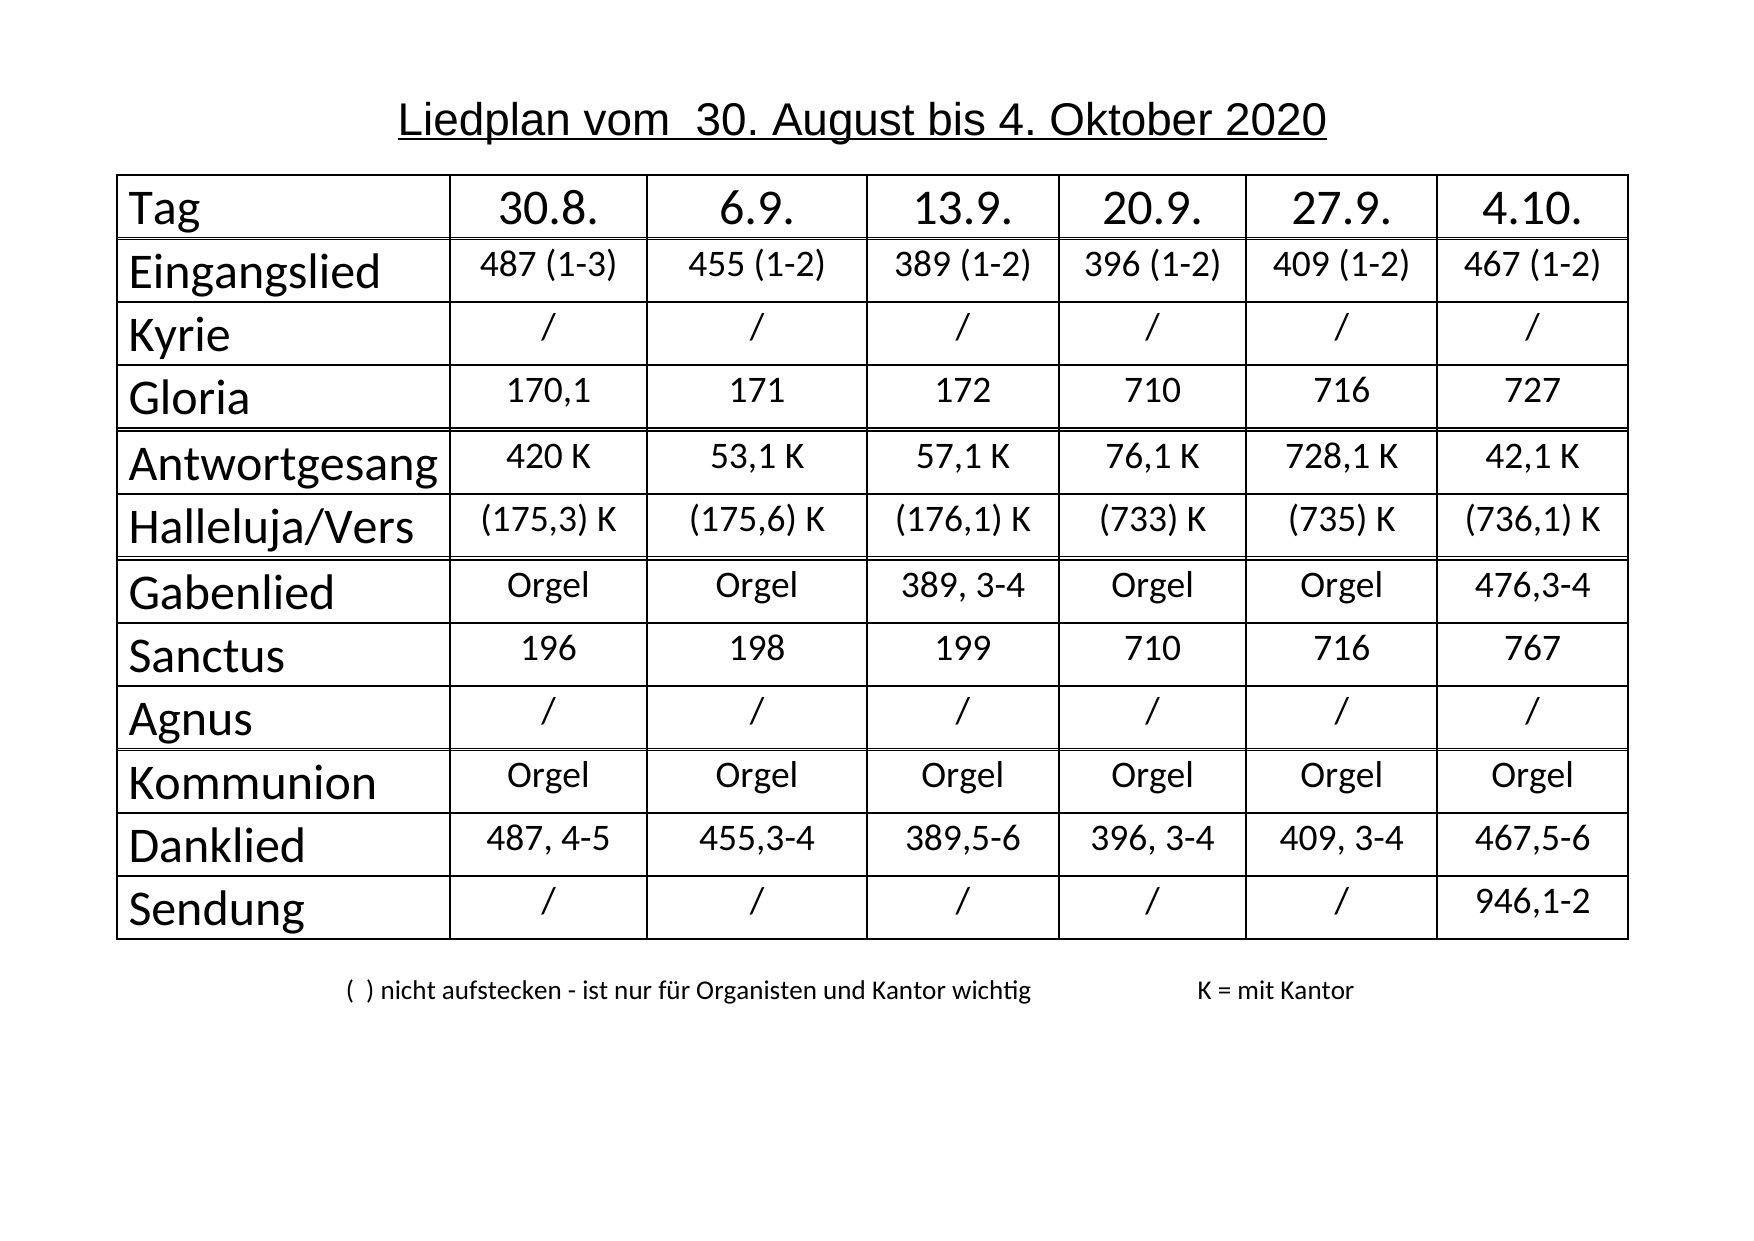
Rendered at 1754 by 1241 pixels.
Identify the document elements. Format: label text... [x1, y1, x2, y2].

table_cell 487, 4-5 [451, 814, 646, 875]
table_cell 389,5-6 [868, 814, 1058, 875]
table_cell Antwortgesang [118, 432, 449, 493]
table_cell 767 [1438, 624, 1627, 685]
table_header 27.9. [1247, 176, 1436, 237]
table_cell Sendung [118, 877, 449, 938]
table_cell Orgel [451, 561, 646, 622]
table_cell 198 [648, 624, 866, 685]
table_cell 728,1 K [1247, 432, 1436, 493]
table_cell 196 [451, 624, 646, 685]
table_cell 409 (1-2) [1247, 240, 1436, 301]
table_cell / [451, 687, 646, 748]
table_cell 42,1 K [1438, 432, 1627, 493]
table_cell Orgel [648, 751, 866, 812]
table_cell 409, 3-4 [1247, 814, 1436, 875]
table_cell / [1060, 303, 1245, 364]
table_cell 727 [1438, 366, 1627, 427]
table_cell 710 [1060, 624, 1245, 685]
table_cell Eingangslied [118, 240, 449, 301]
table_cell Orgel [868, 751, 1058, 812]
table_cell / [868, 877, 1058, 938]
table_cell 396, 3-4 [1060, 814, 1245, 875]
table_cell / [1247, 303, 1436, 364]
table_cell / [648, 303, 866, 364]
table_cell / [868, 303, 1058, 364]
table_cell / [868, 687, 1058, 748]
table_cell 455,3-4 [648, 814, 866, 875]
table_header 20.9. [1060, 176, 1245, 237]
table_cell 389 (1-2) [868, 240, 1058, 301]
table_cell 716 [1247, 624, 1436, 685]
table_cell Danklied [118, 814, 449, 875]
table_cell 396 (1-2) [1060, 240, 1245, 301]
table_cell / [1060, 877, 1245, 938]
table_cell 57,1 K [868, 432, 1058, 493]
table_cell 172 [868, 366, 1058, 427]
table_cell Orgel [1438, 751, 1627, 812]
table_cell 389, 3-4 [868, 561, 1058, 622]
table_cell 170,1 [451, 366, 646, 427]
table_cell Gloria [118, 366, 449, 427]
table_cell (176,1) K [868, 495, 1058, 556]
table_cell Sanctus [118, 624, 449, 685]
table_cell (175,6) K [648, 495, 866, 556]
table_cell 76,1 K [1060, 432, 1245, 493]
table_cell 487 (1-3) [451, 240, 646, 301]
table_cell / [1438, 687, 1627, 748]
table_cell / [1060, 687, 1245, 748]
table_cell 455 (1-2) [648, 240, 866, 301]
table_cell Orgel [648, 561, 866, 622]
table_cell (733) K [1060, 495, 1245, 556]
table_header 30.8. [451, 176, 646, 237]
table_cell Orgel [451, 751, 646, 812]
table_cell 716 [1247, 366, 1436, 427]
table_cell / [451, 877, 646, 938]
table_cell 710 [1060, 366, 1245, 427]
table_cell Gabenlied [118, 561, 449, 622]
table_cell 171 [648, 366, 866, 427]
table_cell / [648, 877, 866, 938]
table_header 6.9. [648, 176, 866, 237]
table_cell 199 [868, 624, 1058, 685]
table_cell Halleluja/Vers [118, 495, 449, 556]
table_header 4.10. [1438, 176, 1627, 237]
table_cell / [1247, 687, 1436, 748]
table_cell (735) K [1247, 495, 1436, 556]
table_cell / [648, 687, 866, 748]
table_cell / [1438, 303, 1627, 364]
table_cell 420 K [451, 432, 646, 493]
table_cell 476,3-4 [1438, 561, 1627, 622]
text Liedplan vom 30. August bis 4. Oktober 2020 [118, 92, 1606, 145]
table_cell Kyrie [118, 303, 449, 364]
table_cell (175,3) K [451, 495, 646, 556]
table_cell Kommunion [118, 751, 449, 812]
table_cell 946,1-2 [1438, 877, 1627, 938]
table_cell (736,1) K [1438, 495, 1627, 556]
table_cell 467 (1-2) [1438, 240, 1627, 301]
table_cell Agnus [118, 687, 449, 748]
text ( ) nicht aufstecken - ist nur für Organisten und Kantor wichtig K = mit Kantor [118, 973, 1606, 1006]
table_cell 467,5-6 [1438, 814, 1627, 875]
table_header 13.9. [868, 176, 1058, 237]
table_cell / [451, 303, 646, 364]
table_cell 53,1 K [648, 432, 866, 493]
table_cell Orgel [1247, 561, 1436, 622]
table_cell Orgel [1060, 751, 1245, 812]
table_cell Orgel [1060, 561, 1245, 622]
table_cell Orgel [1247, 751, 1436, 812]
table_header Tag [118, 176, 449, 237]
table_cell / [1247, 877, 1436, 938]
